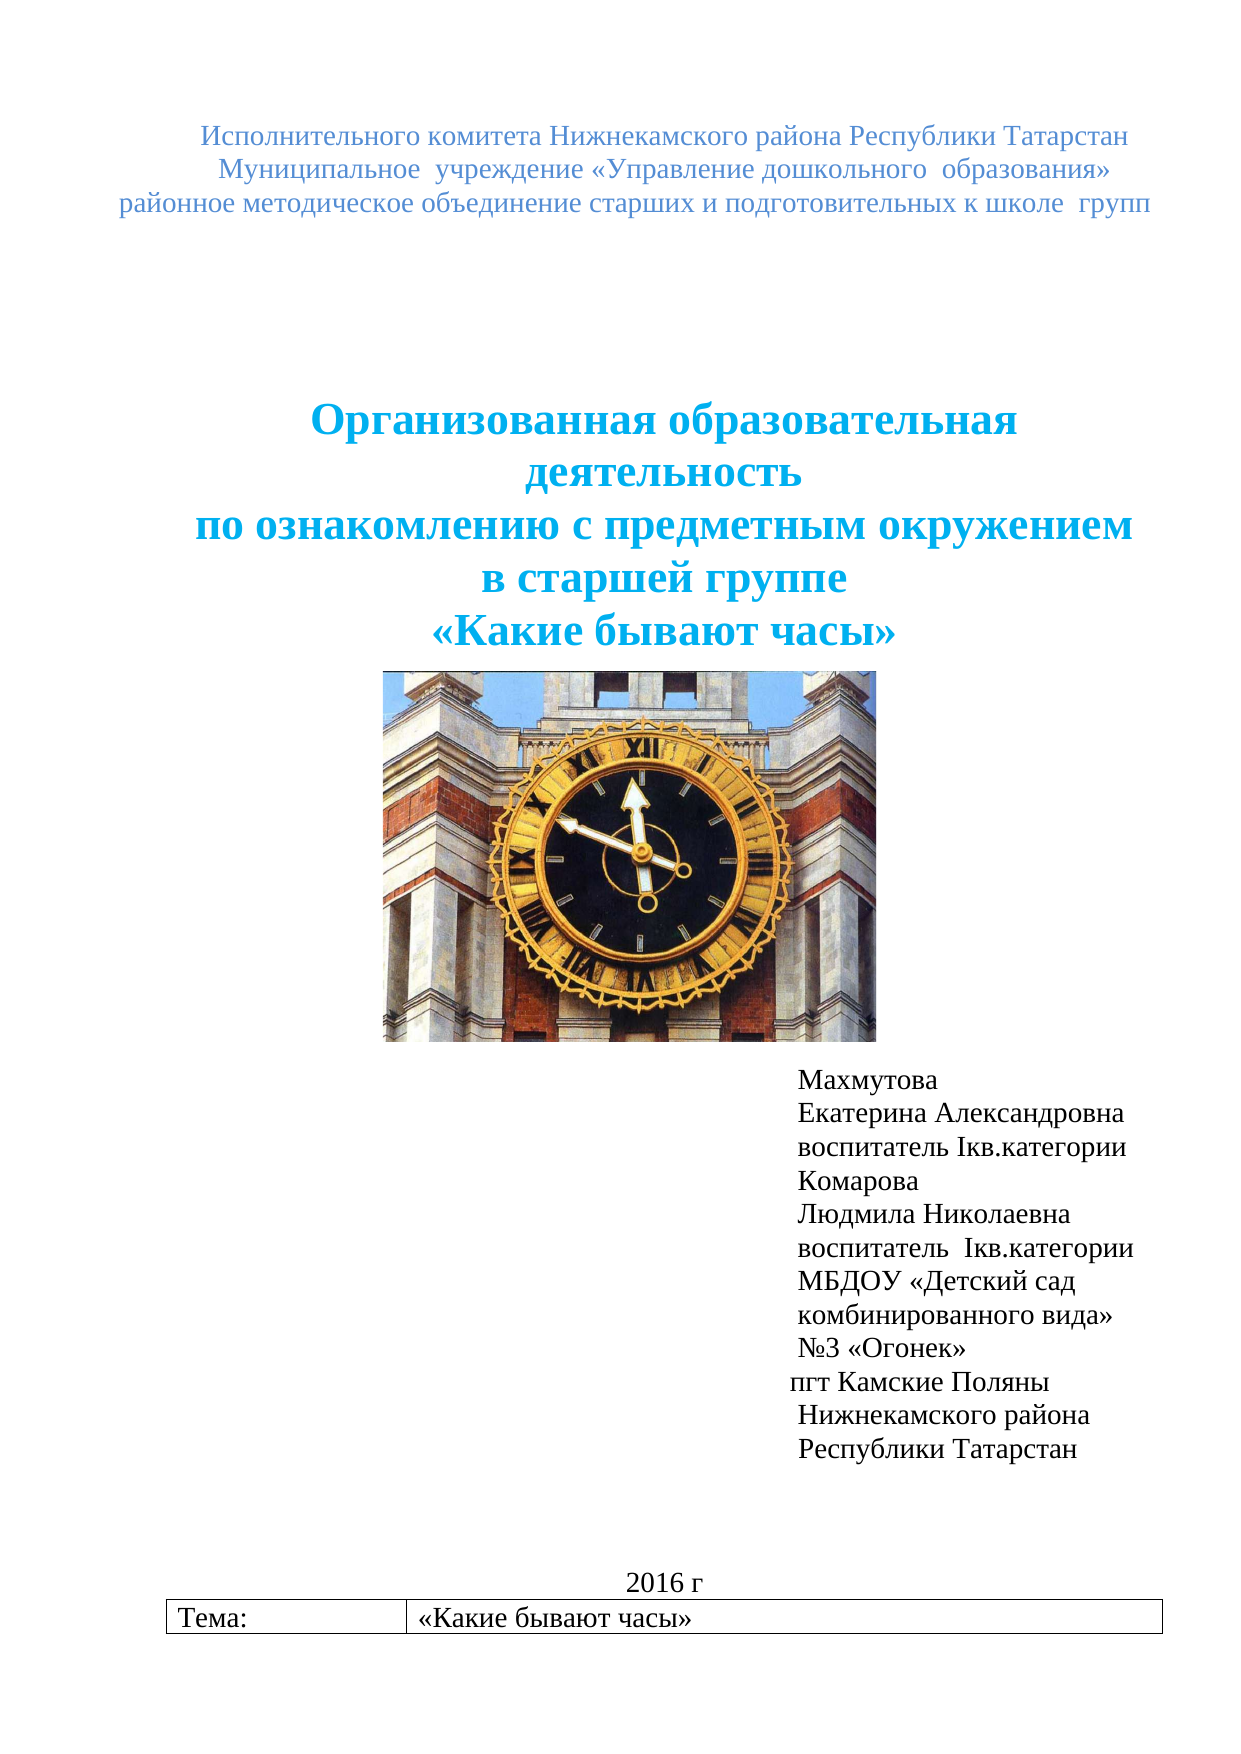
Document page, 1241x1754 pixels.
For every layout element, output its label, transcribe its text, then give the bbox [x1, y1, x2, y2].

text Организованная образовательная деятельность [177, 391, 1152, 497]
text Нижнекамского района [797, 1397, 1152, 1431]
text 2016 г [177, 1565, 1152, 1599]
text «Какие бывают часы» [177, 602, 1152, 655]
table_header Тема: [167, 1600, 406, 1633]
picture [382, 671, 877, 1041]
text Махмутова [797, 1062, 1152, 1096]
text воспитатель Iкв.категории [797, 1129, 1152, 1163]
text Людмила Николаевна [797, 1196, 1152, 1230]
text Муниципальное учреждение «Управление дошкольного образования» [177, 152, 1152, 185]
text Республики Татарстан [723, 1431, 1152, 1464]
table_header «Какие бывают часы» [407, 1600, 1162, 1633]
text Комарова [797, 1163, 1152, 1196]
text районное методическое объединение старших и подготовительных к школе групп [118, 185, 1152, 219]
text Екатерина Александровна [797, 1096, 1152, 1129]
text Исполнительного комитета Нижнекамского района Республики Татарстан [177, 118, 1152, 152]
text МБДОУ «Детский сад комбинированного вида» №3 «Огонек» [797, 1263, 1152, 1364]
text воспитатель Iкв.категории [797, 1230, 1152, 1263]
text по ознакомлению с предметным окружением в старшей группе [177, 497, 1152, 602]
text пгт Камские Поляны [177, 1364, 1152, 1397]
